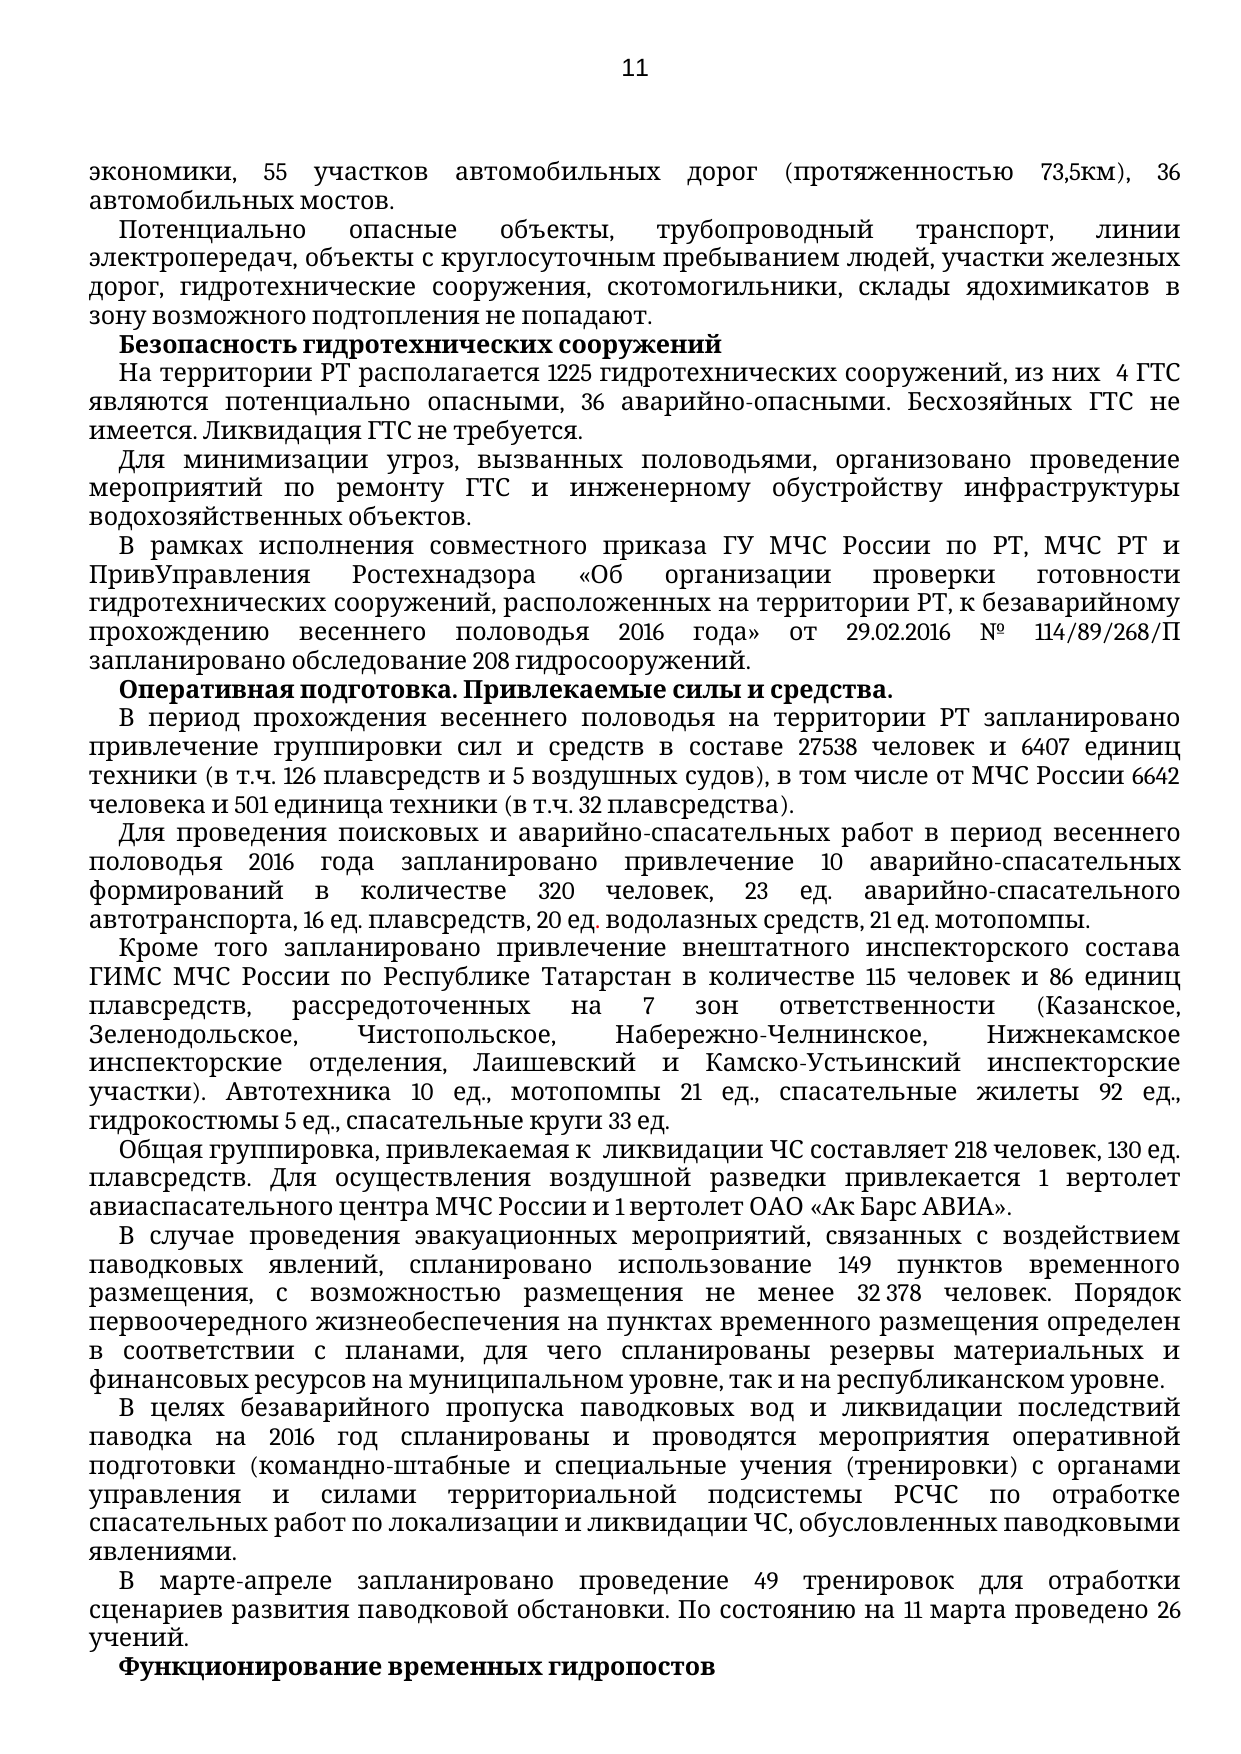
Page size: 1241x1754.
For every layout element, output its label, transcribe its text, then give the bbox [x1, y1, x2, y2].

text Оперативная подготовка. Привлекаемые силы и средства. [89, 676, 1181, 704]
text Безопасность гидротехнических сооружений [89, 331, 1181, 359]
text Функционирование временных гидропостов [89, 1653, 1181, 1682]
text В случае проведения эвакуационных мероприятий, связанных с воздействием паводковых явлений, спланировано использование 149 пунктов временного размещения, с возможностью размещения не менее 32 378 человек. Порядок первоочередного жизнеобеспечения на пунктах временного размещения определен в соответствии с планами, для чего спланированы резервы материальных и финансовых ресурсов на муниципальном уровне, так и на республиканском уровне. [89, 1222, 1181, 1394]
text В рамках исполнения совместного приказа ГУ МЧС России по РТ, МЧС РТ и ПривУправления Ростехнадзора «Об организации проверки готовности гидротехнических сооружений, расположенных на территории РТ, к безаварийному прохождению весеннего половодья 2016 года» от 29.02.2016 № 114/89/268/П запланировано обследование 208 гидросооружений. [89, 532, 1181, 676]
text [89, 158, 1181, 216]
text Потенциально опасные объекты, трубопроводный транспорт, линии электропередач, объекты с круглосуточным пребыванием людей, участки железных дорог, гидротехнические сооружения, скотомогильники, склады ядохимикатов в зону возможного подтопления не попадают. [89, 216, 1181, 331]
text В целях безаварийного пропуска паводковых вод и ликвидации последствий паводка на 2016 год спланированы и проводятся мероприятия оперативной подготовки (командно-штабные и специальные учения (тренировки) с органами управления и силами территориальной подсистемы РСЧС по отработке спасательных работ по локализации и ликвидации ЧС, обусловленных паводковыми явлениями. [89, 1394, 1181, 1567]
text На территории РТ располагается 1225 гидротехнических сооружений, из них 4 ГТС являются потенциально опасными, 36 аварийно-опасными. Бесхозяйных ГТС не имеется. Ликвидация ГТС не требуется. [89, 359, 1181, 446]
text Общая группировка, привлекаемая к ликвидации ЧС составляет 218 человек, 130 ед. плавсредств. Для осуществления воздушной разведки привлекается 1 вертолет авиаспасательного центра МЧС России и 1 вертолет ОАО «Ак Барс АВИА». [89, 1136, 1181, 1222]
text Для проведения поисковых и аварийно-спасательных работ в период весеннего половодья 2016 года запланировано привлечение 10 аварийно-спасательных формирований в количестве 320 человек, 23 ед. аварийно-спасательного автотранспорта, 16 ед. плавсредств, 20 ед. водолазных средств, 21 ед. мотопомпы. [89, 819, 1181, 934]
text Для минимизации угроз, вызванных половодьями, организовано проведение мероприятий по ремонту ГТС и инженерному обустройству инфраструктуры водохозяйственных объектов. [89, 446, 1181, 532]
text В марте-апреле запланировано проведение 49 тренировок для отработки сценариев развития паводковой обстановки. По состоянию на 11 марта проведено 26 учений. [89, 1567, 1181, 1653]
text Кроме того запланировано привлечение внештатного инспекторского состава ГИМС МЧС России по Республике Татарстан в количестве 115 человек и 86 единиц плавсредств, рассредоточенных на 7 зон ответственности (Казанское, Зеленодольское, Чистопольское, Набережно-Челнинское, Нижнекамское инспекторские отделения, Лаишевский и Камско-Устьинский инспекторские участки). Автотехника 10 ед., мотопомпы 21 ед., спасательные жилеты 92 ед., гидрокостюмы 5 ед., спасательные круги 33 ед. [89, 934, 1181, 1136]
text В период прохождения весеннего половодья на территории РТ запланировано привлечение группировки сил и средств в составе 27538 человек и 6407 единиц техники (в т.ч. 126 плавсредств и 5 воздушных судов), в том числе от МЧС России 6642 человека и 501 единица техники (в т.ч. 32 плавсредства). [89, 704, 1181, 819]
